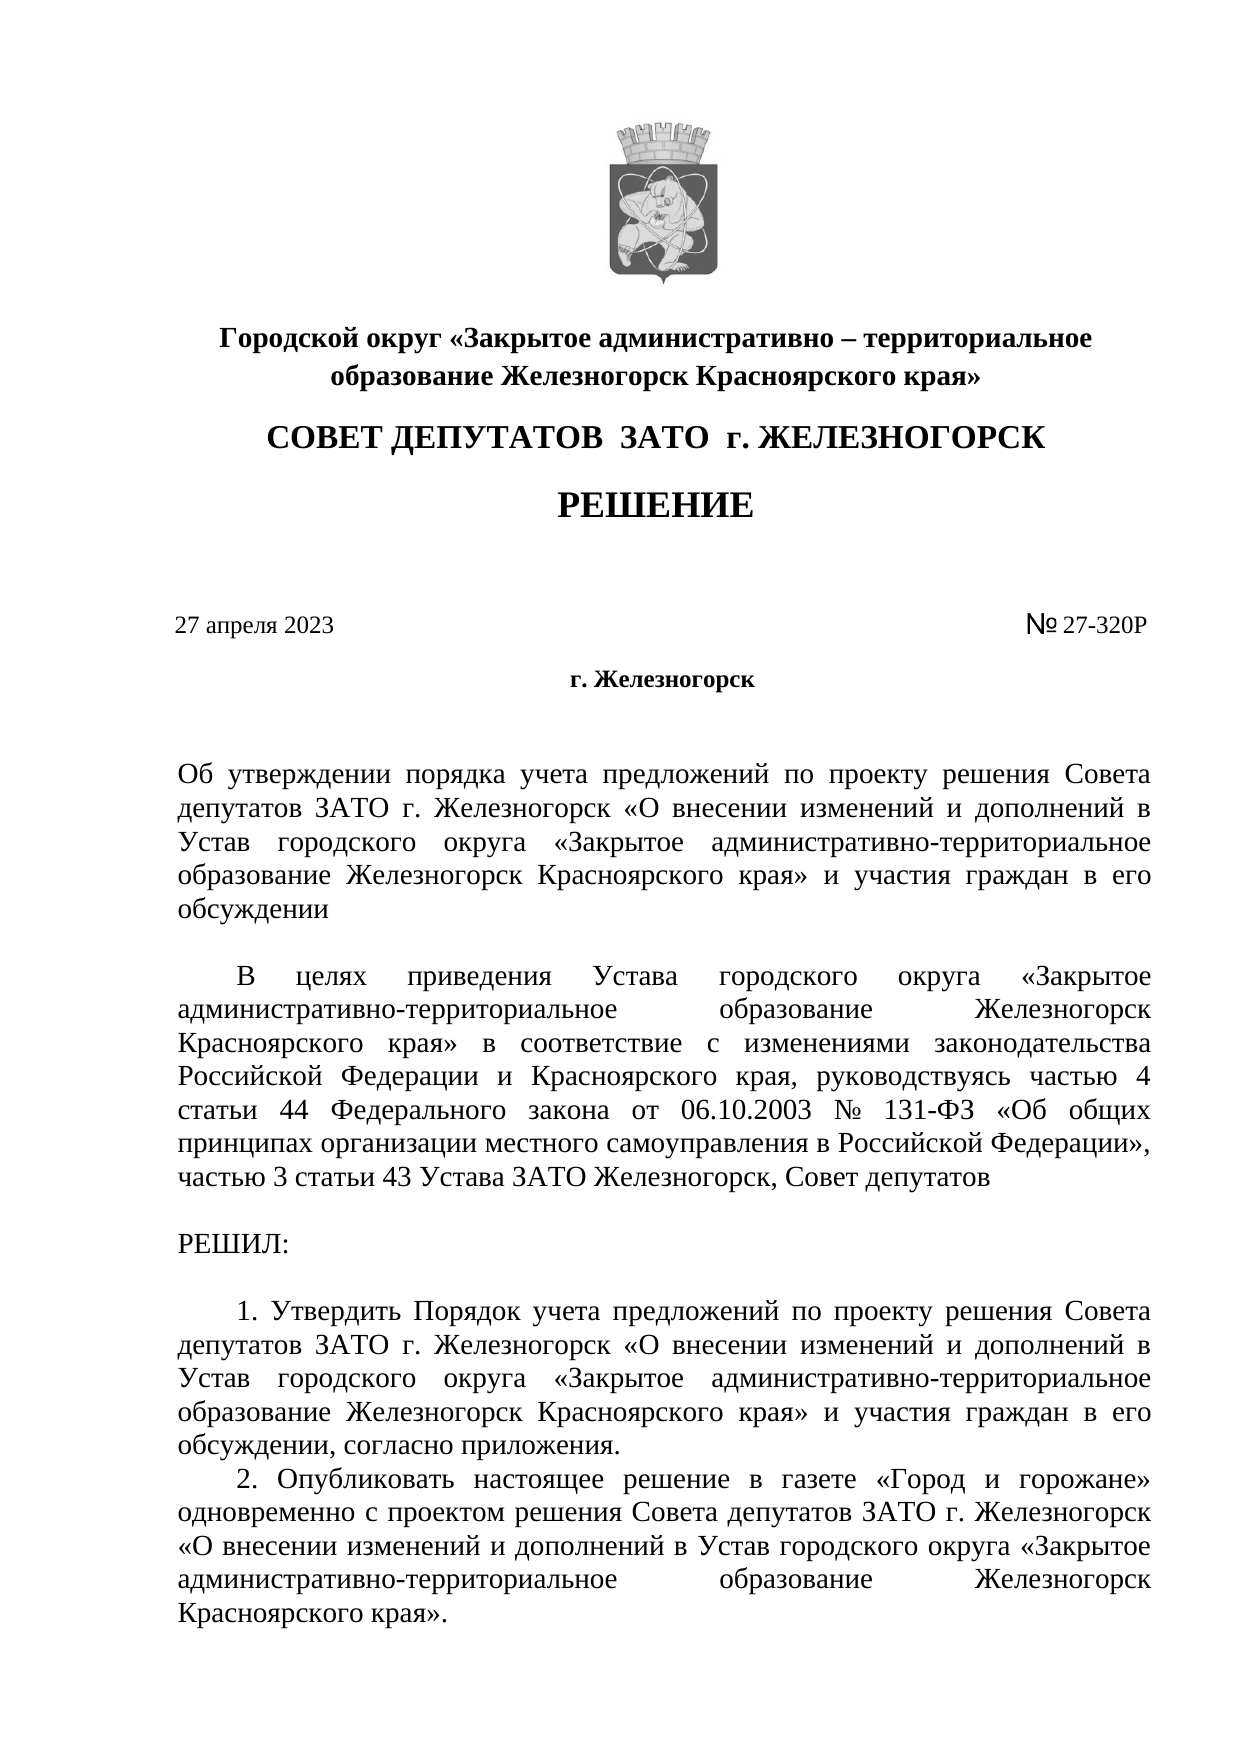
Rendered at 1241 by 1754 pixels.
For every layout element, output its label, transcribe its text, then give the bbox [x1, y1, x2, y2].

text 27 апреля 2023 27-320Р [174, 611, 1150, 639]
text РЕШИЛ: [177, 1226, 1152, 1260]
text В целях приведения Устава городского округа «Закрытое административно-территориальное образование Железногорск Красноярского края» в соответствие с изменениями законодательства Российской Федерации и Красноярского края, руководствуясь частью 4 статьи 44 Федерального закона от 06.10.2003 № 131-ФЗ «Об общих принципах организации местного самоуправления в Российской Федерации», частью 3 статьи 43 Устава ЗАТО Железногорск, Совет депутатов [177, 958, 1152, 1193]
text 1. Утвердить Порядок учета предложений по проекту решения Совета депутатов ЗАТО г. Железногорск «О внесении изменений и дополнений в Устав городского округа «Закрытое административно-территориальное образование Железногорск Красноярского края» и участия граждан в его обсуждении, согласно приложения. [177, 1293, 1152, 1461]
text г. Железногорск [174, 664, 1150, 693]
text 2. Опубликовать настоящее решение в газете «Город и горожане» одновременно с проектом решения Совета депутатов ЗАТО г. Железногорск «О внесении изменений и дополнений в Устав городского округа «Закрытое административно-территориальное образование Железногорск Красноярского края». [177, 1461, 1152, 1629]
text РЕШЕНИЕ [139, 483, 1172, 526]
text Городской округ «Закрытое административно – территориальное образование Железногорск Красноярского края» [139, 320, 1172, 392]
text СОВЕТ ДЕПУТАТОВ ЗАТО г. ЖЕЛЕЗНОГОРСК [139, 418, 1172, 456]
text Об утверждении порядка учета предложений по проекту решения Совета депутатов ЗАТО г. Железногорск «О внесении изменений и дополнений в Устав городского округа «Закрытое административно-территориальное образование Железногорск Красноярского края» и участия граждан в его обсуждении [177, 757, 1152, 924]
